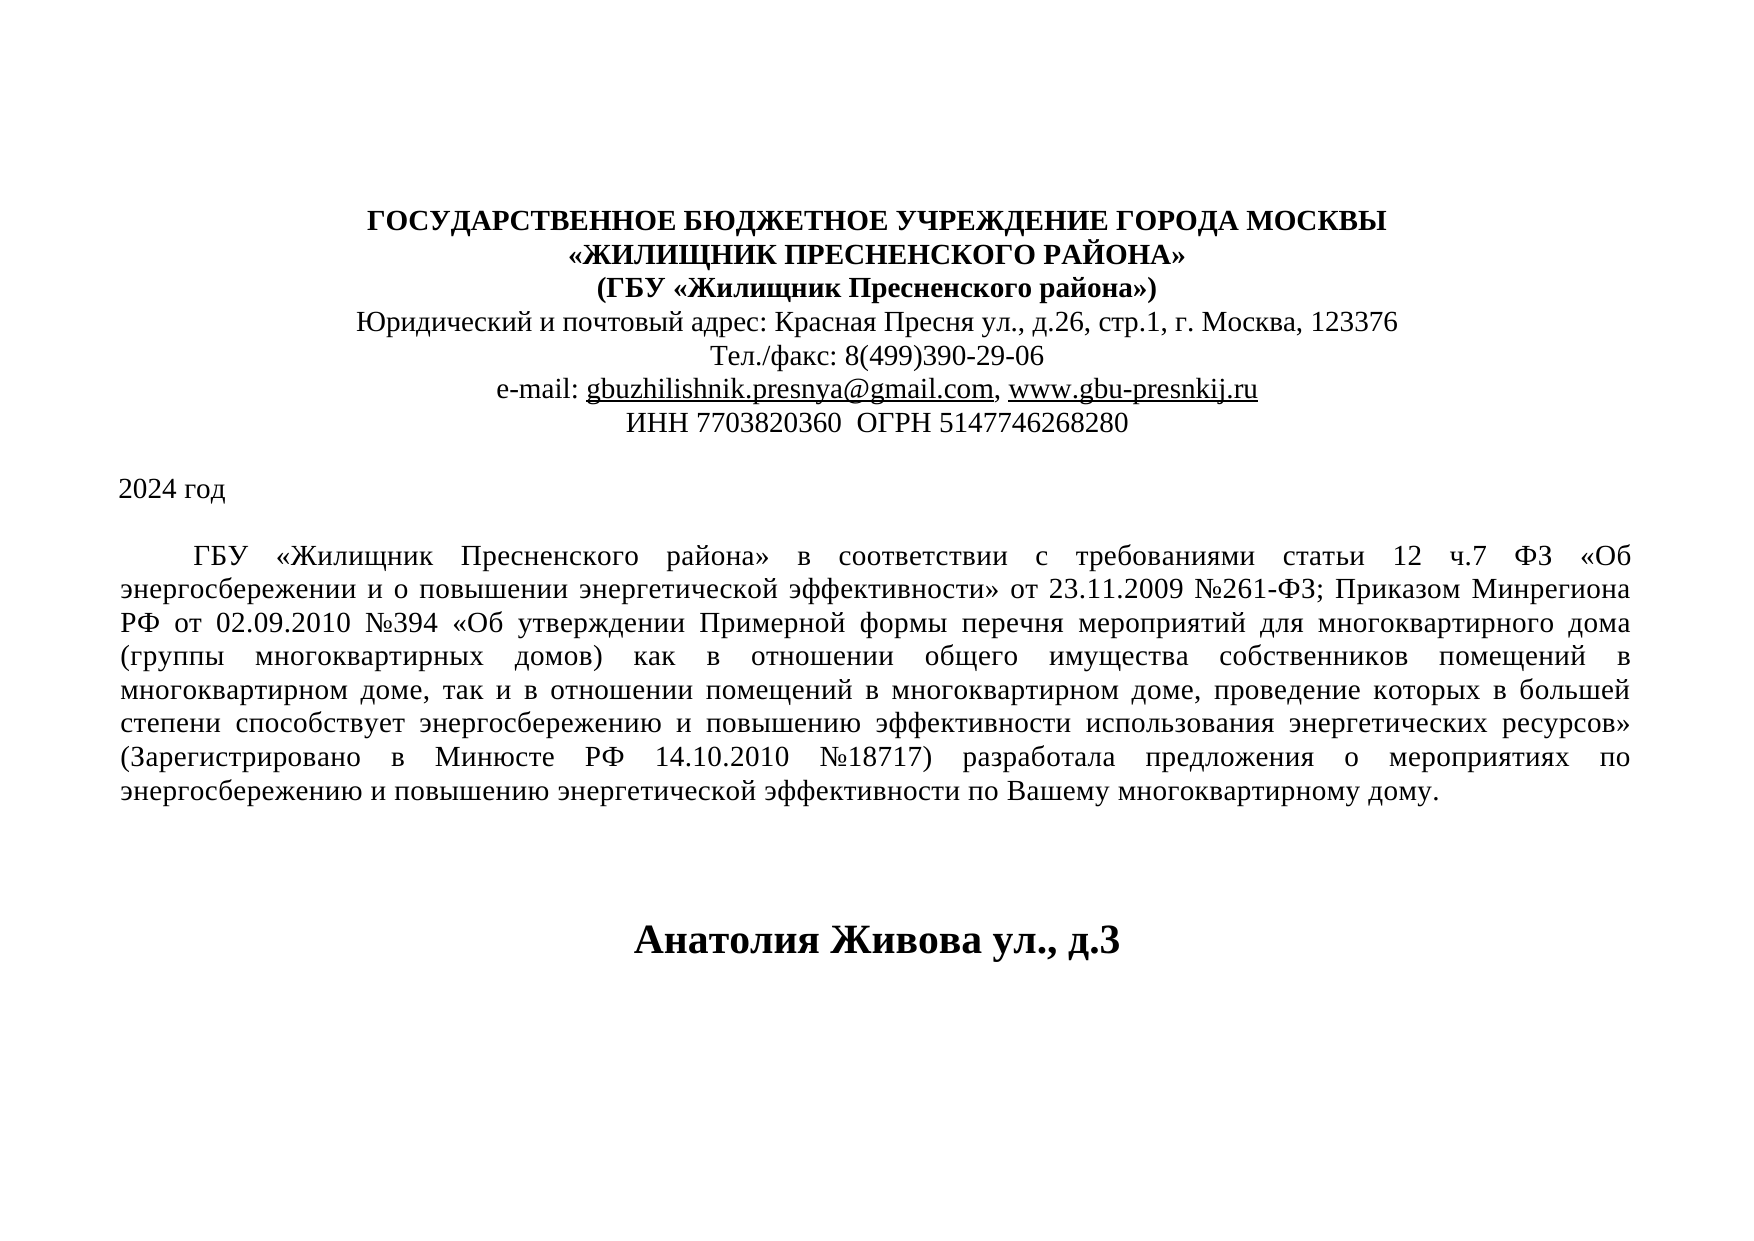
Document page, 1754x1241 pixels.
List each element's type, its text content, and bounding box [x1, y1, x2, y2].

text Юридический и почтовый адрес: Красная Пресня ул., д.26, стр.1, г. Москва, 123376 [118, 304, 1636, 338]
text ГБУ «Жилищник Пресненского района» в соответствии с требованиями статьи 12 ч.7 ФЗ «Об энергосбережении и о повышении энергетической эффективности» от 23.11.2009 №261-ФЗ; Приказом Минрегиона РФ от 02.09.2010 №394 «Об утверждении Примерной формы перечня мероприятий для многоквартирного дома (группы многоквартирных домов) как в отношении общего имущества собственников помещений в многоквартирном доме, так и в отношении помещений в многоквартирном доме, проведение которых в большей степени способствует энергосбережению и повышению эффективности использования энергетических ресурсов» (Зарегистрировано в Минюсте РФ 14.10.2010 №18717) разработала предложения о мероприятиях по энергосбережению и повышению энергетической эффективности по Вашему многоквартирному дому. [120, 538, 1634, 807]
text «ЖИЛИЩНИК ПРЕСНЕНСКОГО РАЙОНА» [118, 237, 1636, 271]
text Анатолия Живова ул., д.3 [118, 915, 1636, 963]
text ИНН 7703820360 ОГРН 5147746268280 [118, 405, 1636, 438]
text ГОСУДАРСТВЕННОЕ БЮДЖЕТНОЕ УЧРЕЖДЕНИЕ ГОРОДА МОСКВЫ [118, 203, 1636, 237]
text 2024 год [118, 471, 1634, 505]
text e-mail: gbuzhilishnik.presnya@gmail.com, www.gbu-presnkij.ru [118, 371, 1636, 405]
text (ГБУ «Жилищник Пресненского района») [118, 271, 1636, 304]
text Тел./факс: 8(499)390-29-06 [118, 338, 1636, 371]
